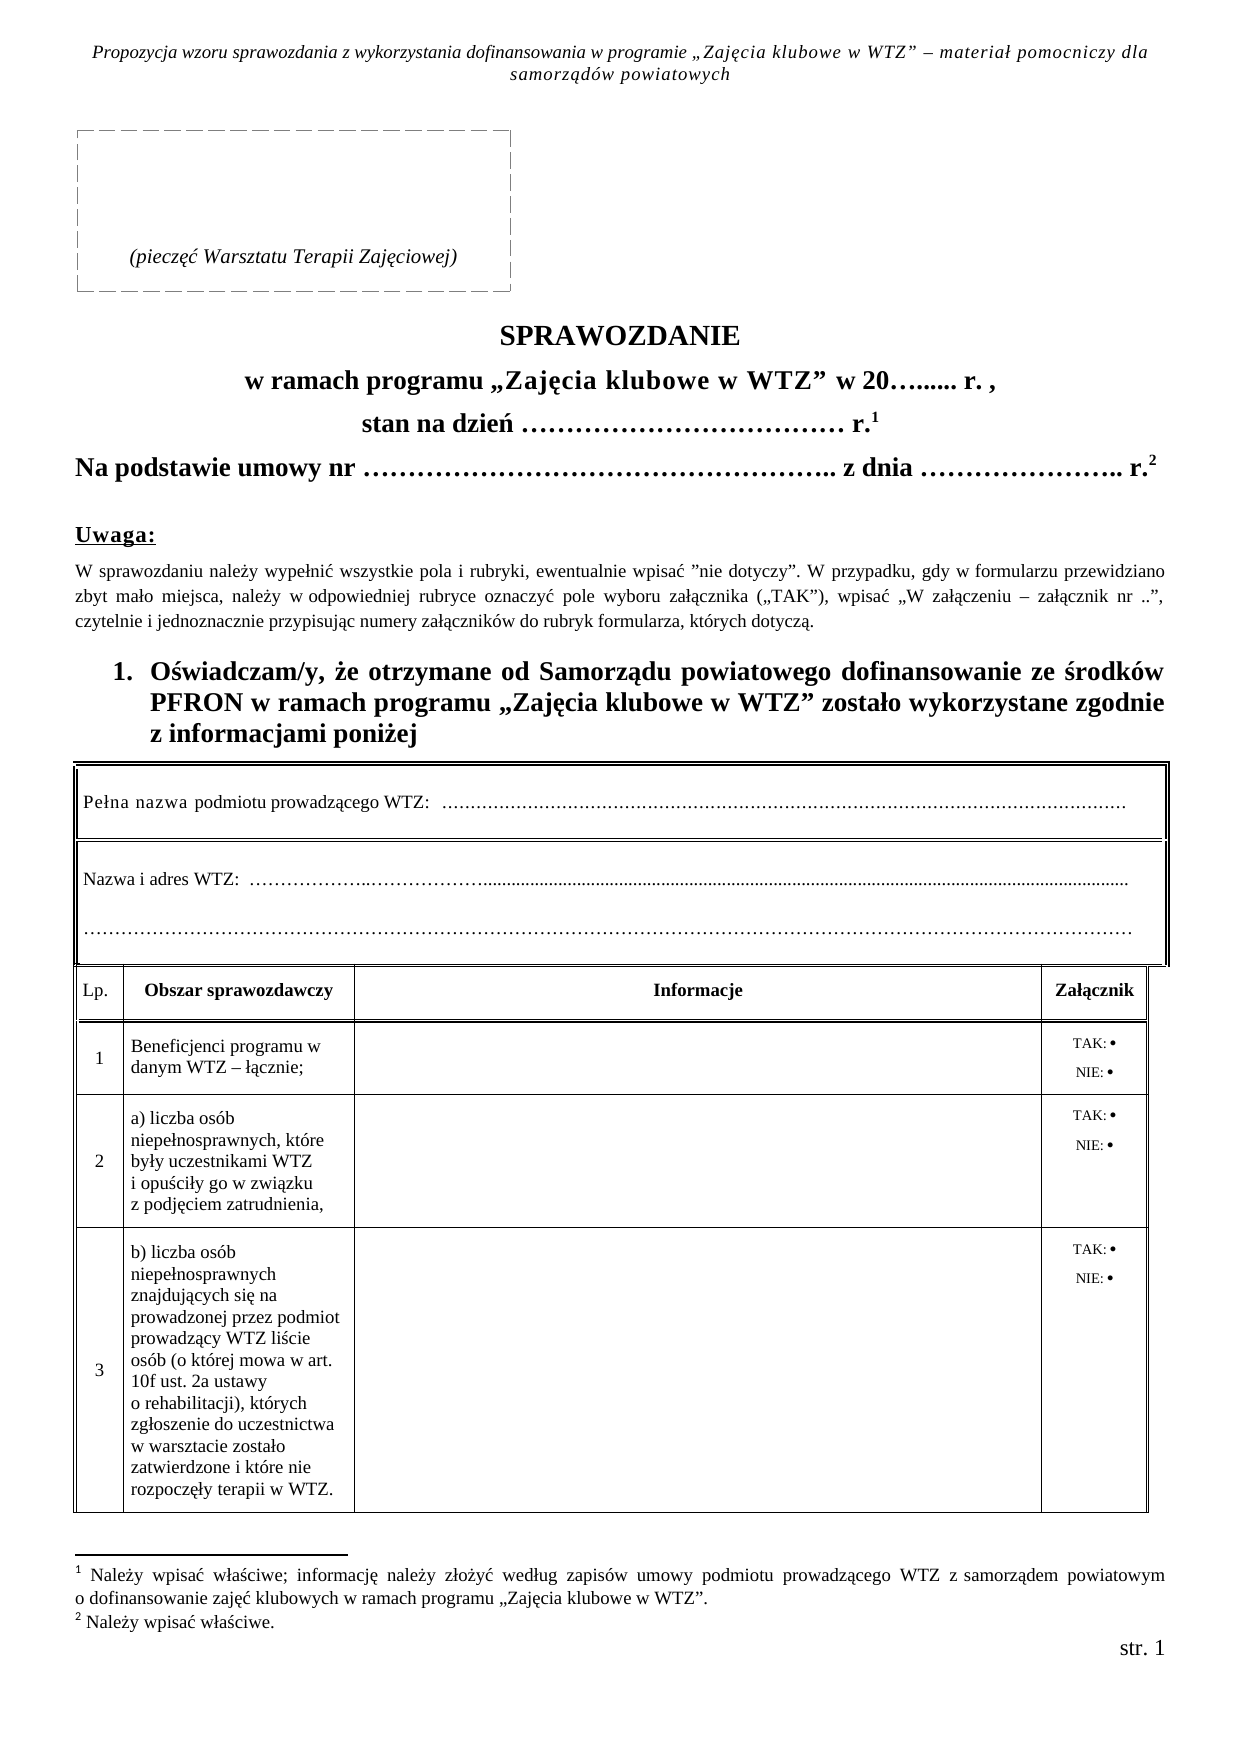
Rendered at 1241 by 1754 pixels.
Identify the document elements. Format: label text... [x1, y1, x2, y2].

text SPRAWOZDANIE [75, 318, 1165, 351]
table_cell [355, 1228, 1041, 1512]
table_cell [355, 1023, 1041, 1093]
list Oświadczam/y, że otrzymane od Samorządu powiatowego dofinansowanie ze środków PFRON w ramach programu „Zajęcia klubowe w WTZ” zostało wykorzystane zgodnie z informacjami poniżej [112, 655, 1165, 748]
table_cell [355, 1095, 1041, 1227]
table_cell Załącznik [1042, 967, 1146, 1019]
text w ramach programu „Zajęcia klubowe w WTZ” w 20…...... r. , [75, 364, 1165, 395]
table_cell Nazwa i adres WTZ: ………………..……………….......................................................................................................................................... …………………………………………………………………………………………………………………………………………………… [76, 838, 1168, 963]
table_header Pełna nazwa podmiotu prowadzącego WTZ: ........................................................................................................................ [76, 766, 1165, 838]
table_cell Lp. [77, 967, 123, 1019]
table_cell TAK: NIE: [1042, 1023, 1146, 1093]
table_cell TAK: NIE: [1042, 1228, 1146, 1512]
table_cell Beneficjenci programu w danym WTZ – łącznie; [124, 1023, 354, 1093]
text W sprawozdaniu należy wypełnić wszystkie pola i rubryki, ewentualnie wpisać ”nie dotyczy”. W przypadku, gdy w formularzu przewidziano zbyt mało miejsca, należy w odpowiedniej rubryce oznaczyć pole wyboru załącznika („TAK”), wpisać „W załączeniu – załącznik nr ..”, czytelnie i jednoznacznie przypisując numery załączników do rubryk formularza, których dotyczą. [75, 560, 1165, 631]
table_cell 3 [77, 1228, 123, 1512]
table_cell TAK: NIE: [1042, 1095, 1146, 1227]
text stan na dzień ……………………………… r. [75, 407, 1165, 438]
table_cell b) liczba osób niepełnosprawnych znajdujących się na prowadzonej przez podmiot prowadzący WTZ liście osób (o której mowa w art. 10f ust. 2a ustawy o rehabilitacji), których zgłoszenie do uczestnictwa w warsztacie zostało zatwierdzone i które nie rozpoczęły terapii w WTZ. [124, 1228, 354, 1512]
table_cell 1 [75, 1019, 123, 1093]
table_cell 2 [77, 1095, 123, 1227]
table_cell Obszar sprawozdawczy [124, 967, 354, 1019]
table_cell a) liczba osób niepełnosprawnych, które były uczestnikami WTZ i opuściły go w związku z podjęciem zatrudnienia, [124, 1095, 354, 1227]
text Na podstawie umowy nr …………………………………………….. z dnia ………………….. r. [75, 451, 1165, 482]
subtitle Uwaga: [75, 521, 1104, 547]
table_cell Informacje [355, 967, 1041, 1019]
